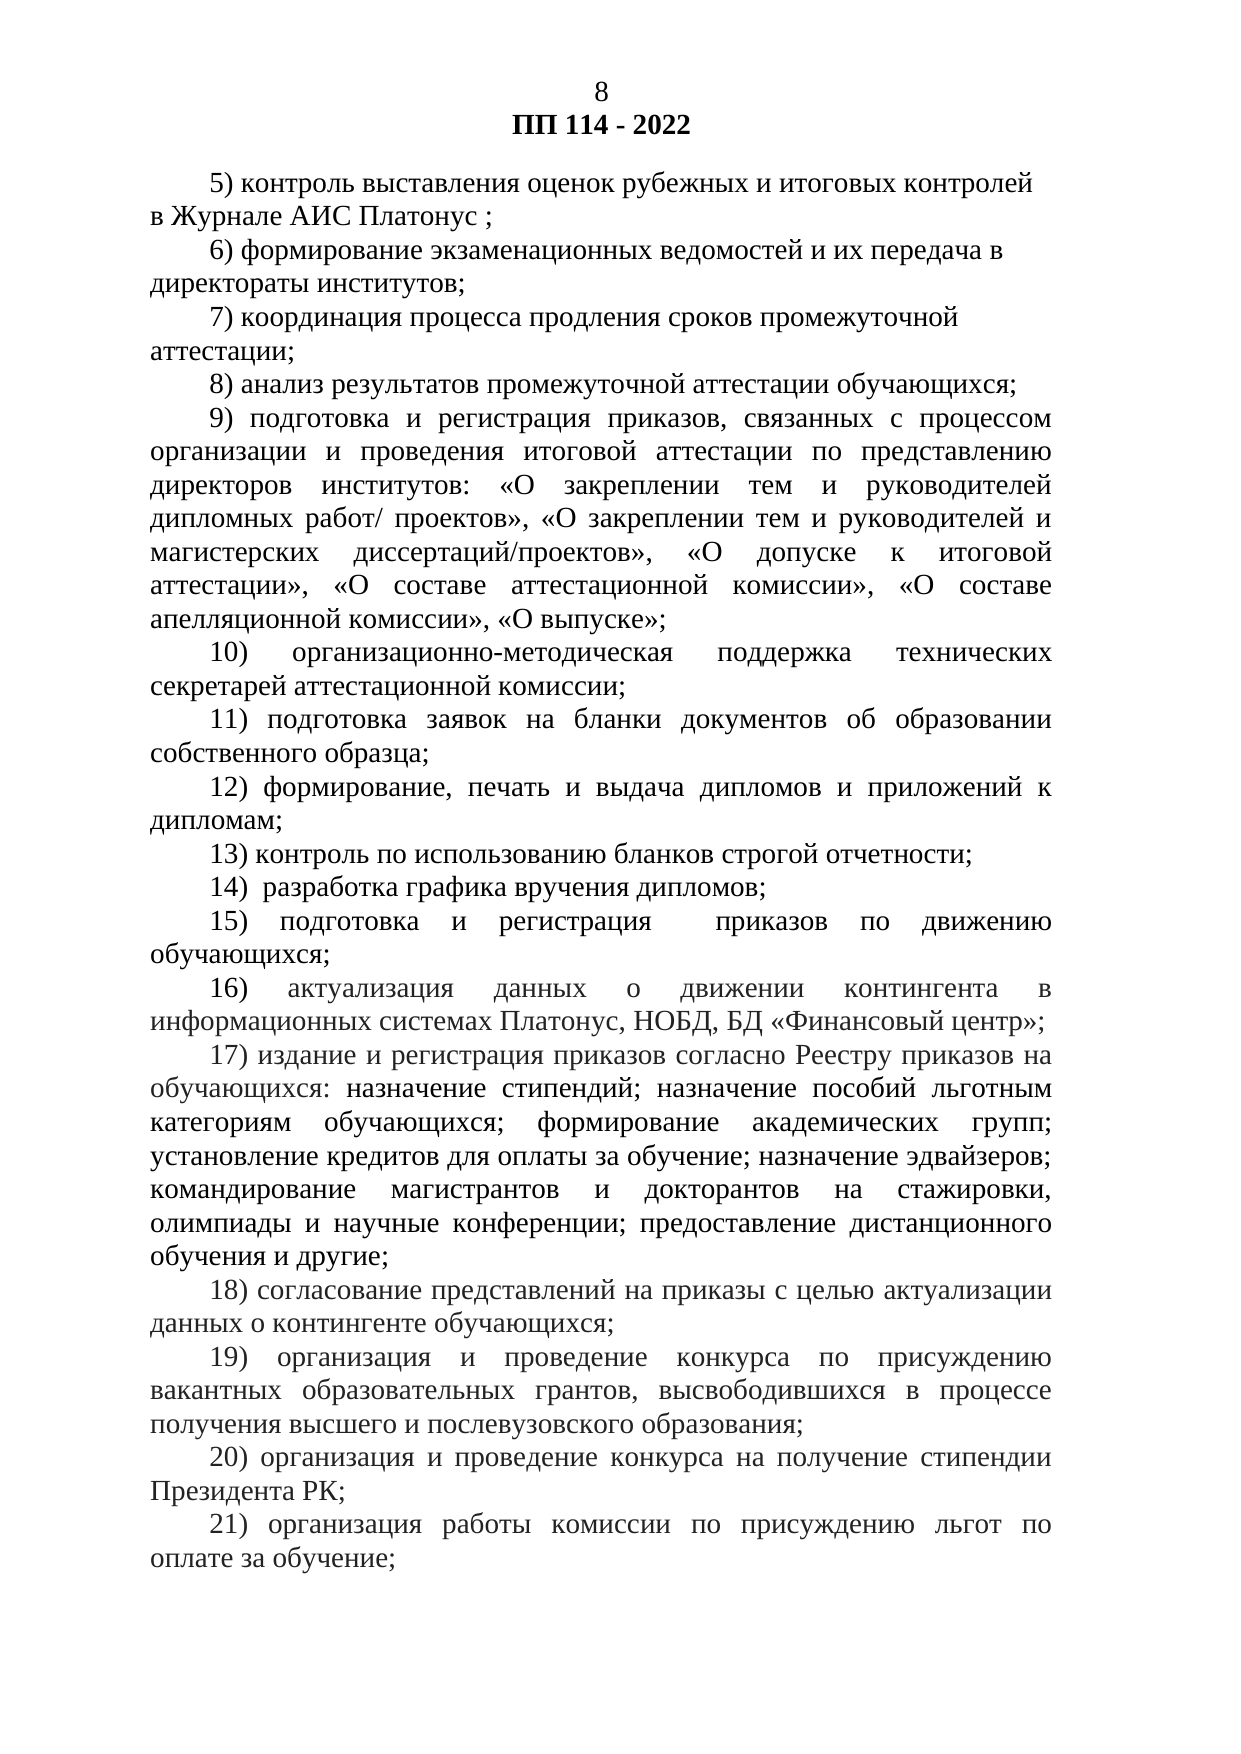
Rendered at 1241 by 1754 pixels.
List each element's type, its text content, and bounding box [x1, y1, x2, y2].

text 13) контроль по использованию бланков строгой отчетности; [150, 836, 1053, 869]
text 20) организация и проведение конкурса на получение стипендии Президента РК; [150, 1439, 1053, 1507]
text 19) организация и проведение конкурса по присуждению вакантных образовательных грантов, высвободившихся в процессе получения высшего и послевузовского образования; [150, 1339, 1053, 1439]
text 15) подготовка и регистрация приказов по движению обучающихся; [150, 903, 1053, 970]
text 8) анализ результатов промежуточной аттестации обучающихся; [150, 366, 1053, 400]
text 17) издание и регистрация приказов согласно Реестру приказов на обучающихся: назначение стипендий; назначение пособий льготным категориям обучающихся; формирование академических групп; установление кредитов для оплаты за обучение; назначение эдвайзеров; командирование магистрантов и докторантов на стажировки, олимпиады и научные конференции; предоставление дистанционного обучения и другие; [150, 1037, 1053, 1272]
text 6) формирование экзаменационных ведомостей и их передача в директораты институтов; [150, 232, 1053, 299]
text 18) согласование представлений на приказы с целью актуализации данных о контингенте обучающихся; [150, 1272, 1053, 1339]
text 14) разработка графика вручения дипломов; [150, 869, 1053, 903]
text 5) контроль выставления оценок рубежных и итоговых контролей в Журнале АИС Платонус ; [150, 165, 1053, 232]
text 10) организационно-методическая поддержка технических секретарей аттестационной комиссии; [150, 634, 1053, 702]
text 16) актуализация данных о движении контингента в информационных системах Платонус, НОБД, БД «Финансовый центр»; [150, 970, 1053, 1037]
text 9) подготовка и регистрация приказов, связанных с процессом организации и проведения итоговой аттестации по представлению директоров институтов: «О закреплении тем и руководителей дипломных работ/ проектов», «О закреплении тем и руководителей и магистерских диссертаций/проектов», «О допуске к итоговой аттестации», «О составе аттестационной комиссии», «О составе апелляционной комиссии», «О выпуске»; [150, 400, 1053, 634]
text 12) формирование, печать и выдача дипломов и приложений к дипломам; [150, 769, 1053, 836]
text 7) координация процесса продления сроков промежуточной аттестации; [150, 299, 1053, 366]
text 11) подготовка заявок на бланки документов об образовании собственного образца; [150, 702, 1053, 769]
text 21) организация работы комиссии по присуждению льгот по оплате за обучение; [150, 1507, 1053, 1574]
